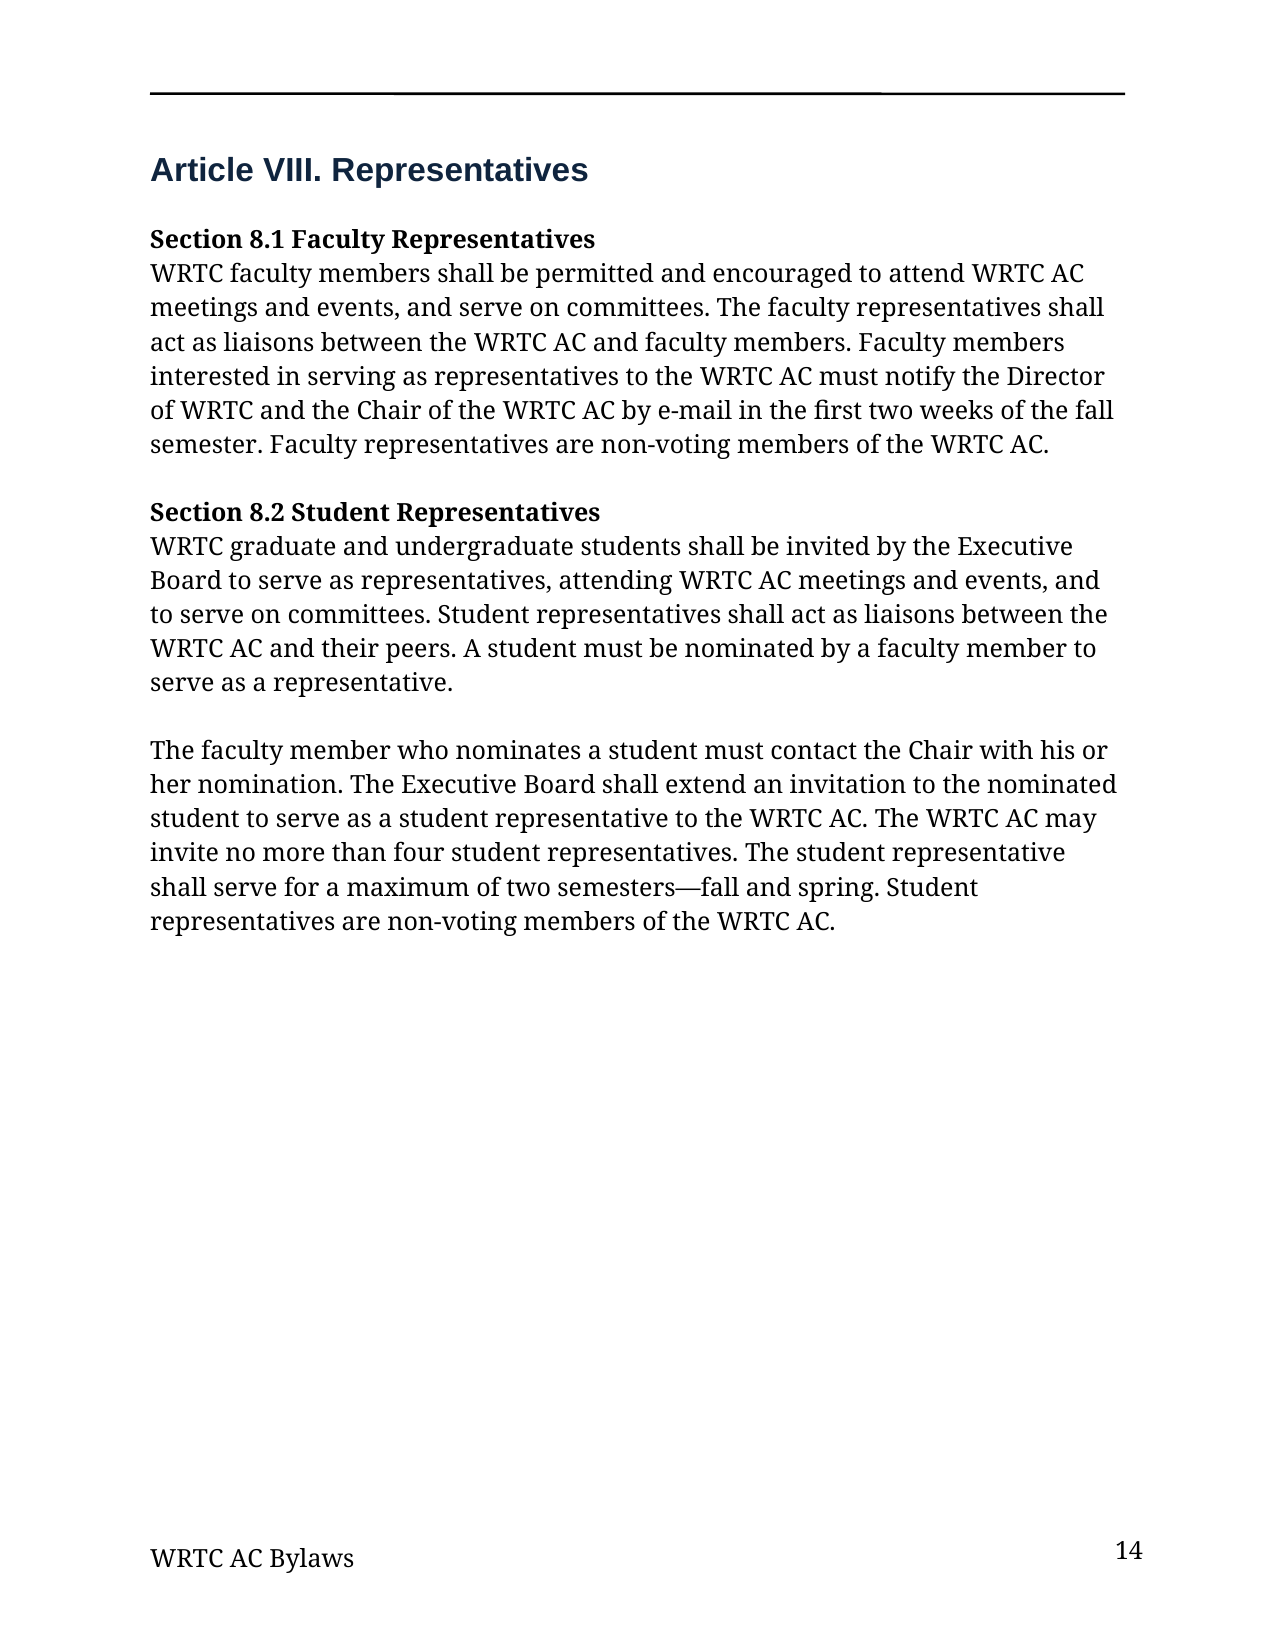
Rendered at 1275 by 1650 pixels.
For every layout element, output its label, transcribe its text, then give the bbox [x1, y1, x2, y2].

subtitle Section 8.2 Student Representatives [150, 494, 1125, 528]
text WRTC graduate and undergraduate students shall be invited by the Executive Board to serve as representatives, attending WRTC AC meetings and events, and to serve on committees. Student representatives shall act as liaisons between the WRTC AC and their peers. A student must be nominated by a faculty member to serve as a representative. [150, 528, 1125, 699]
text WRTC faculty members shall be permitted and encouraged to attend WRTC AC meetings and events, and serve on committees. The faculty representatives shall act as liaisons between the WRTC AC and faculty members. Faculty members interested in serving as representatives to the WRTC AC must notify the Director of WRTC and the Chair of the WRTC AC by e-mail in the first two weeks of the fall semester. Faculty representatives are non-voting members of the WRTC AC. [150, 256, 1125, 460]
subtitle Article VIII. Representatives [150, 150, 1125, 188]
text The faculty member who nominates a student must contact the Chair with his or her nomination. The Executive Board shall extend an invitation to the nominated student to serve as a student representative to the WRTC AC. The WRTC AC may invite no more than four student representatives. The student representative shall serve for a maximum of two semesters—fall and spring. Student representatives are non-voting members of the WRTC AC. [150, 733, 1125, 937]
subtitle Section 8.1 Faculty Representatives [150, 222, 1125, 256]
